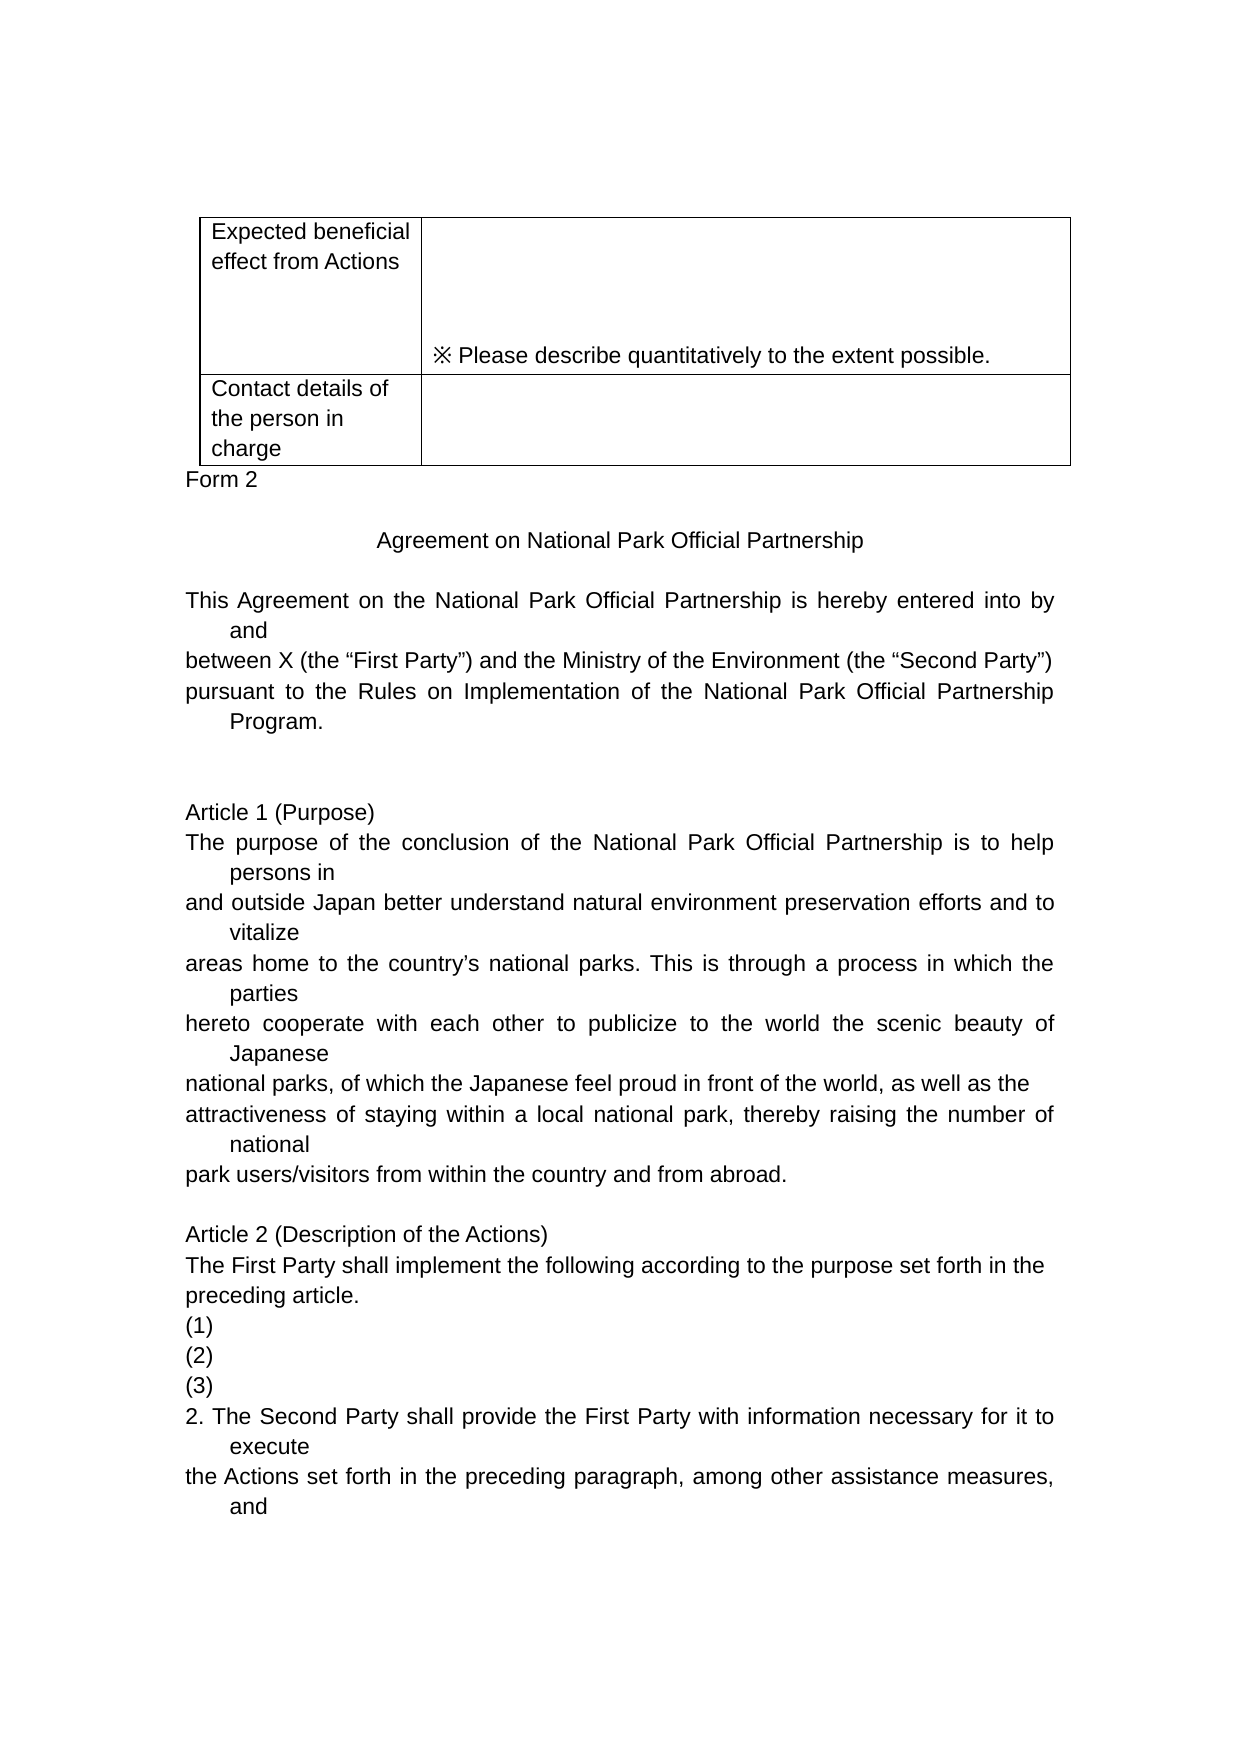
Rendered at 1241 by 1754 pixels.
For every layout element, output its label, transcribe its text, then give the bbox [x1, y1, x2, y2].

text between X (the “First Party”) and the Ministry of the Environment (the “Second Party”) [185, 647, 1055, 674]
text national parks, of which the Japanese feel proud in front of the world, as well as the [185, 1070, 1055, 1097]
text areas home to the country’s national parks. This is through a process in which the parties [185, 949, 1055, 1006]
text preceding article. [185, 1282, 1055, 1308]
text and outside Japan better understand natural environment preservation efforts and to vitalize [185, 889, 1055, 946]
text the Actions set forth in the preceding paragraph, among other assistance measures, and [185, 1463, 1055, 1520]
text hereto cooperate with each other to publicize to the world the scenic beauty of Japanese [185, 1010, 1055, 1067]
text Article 2 (Description of the Actions) [185, 1221, 1055, 1248]
table_cell Contact details of the person in charge [201, 375, 421, 465]
text attractiveness of staying within a local national park, thereby raising the number of national [185, 1101, 1055, 1157]
table_cell Expected beneficial effect from Actions [201, 218, 421, 374]
table_cell [422, 375, 1070, 465]
table_cell ※ Please describe quantitatively to the extent possible. [422, 218, 1070, 374]
text (2) [185, 1342, 1055, 1369]
text pursuant to the Rules on Implementation of the National Park Official Partnership Program. [185, 678, 1055, 734]
text Agreement on National Park Official Partnership [185, 527, 1055, 553]
text Form 2 [185, 466, 1055, 493]
text (3) [185, 1372, 1055, 1399]
text The First Party shall implement the following according to the purpose set forth in the [185, 1252, 1055, 1278]
text Article 1 (Purpose) [185, 798, 1055, 825]
text 2. The Second Party shall provide the First Party with information necessary for it to execute [185, 1403, 1055, 1459]
text This Agreement on the National Park Official Partnership is hereby entered into by and [185, 587, 1055, 644]
text park users/visitors from within the country and from abroad. [185, 1161, 1055, 1187]
text (1) [185, 1312, 1055, 1338]
text The purpose of the conclusion of the National Park Official Partnership is to help persons in [185, 829, 1055, 885]
